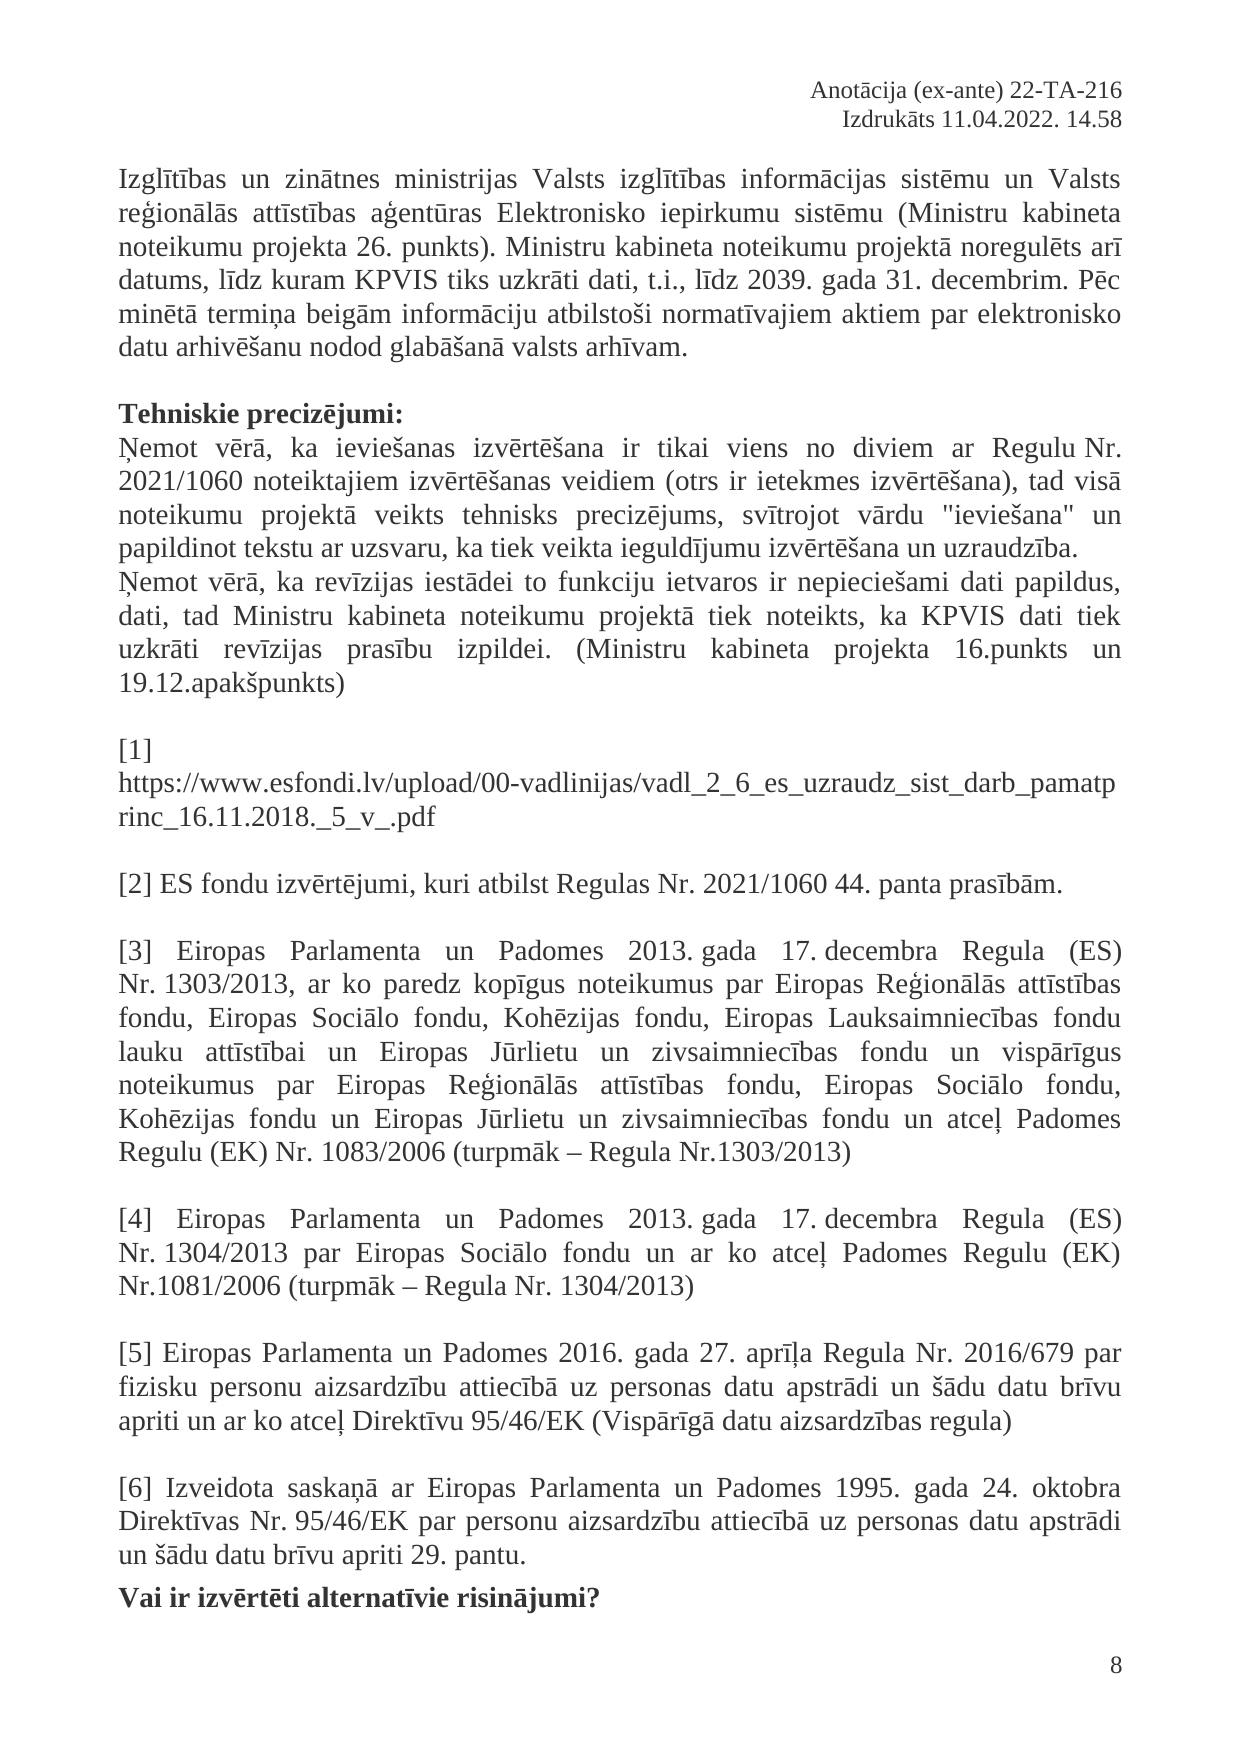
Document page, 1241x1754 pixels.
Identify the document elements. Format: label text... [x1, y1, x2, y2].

text [6] Izveidota saskaņā ar Eiropas Parlamenta un Padomes 1995. gada 24. oktobra Direktīvas Nr. 95/46/EK par personu aizsardzību attiecībā uz personas datu apstrādi un šādu datu brīvu apriti 29. pantu. [118, 1470, 1122, 1570]
text [2] ES fondu izvērtējumi, kuri atbilst Regulas Nr. 2021/1060 44. panta prasībām. [118, 866, 1122, 899]
text Tehniskie precizējumi: [118, 396, 1122, 430]
text [3] Eiropas Parlamenta un Padomes 2013. gada 17. decembra Regula (ES) Nr. 1303/2013, ar ko paredz kopīgus noteikumus par Eiropas Reģionālās attīstības fondu, Eiropas Sociālo fondu, Kohēzijas fondu, Eiropas Lauksaimniecības fondu lauku attīstībai un Eiropas Jūrlietu un zivsaimniecības fondu un vispārīgus noteikumus par Eiropas Reģionālās attīstības fondu, Eiropas Sociālo fondu, Kohēzijas fondu un Eiropas Jūrlietu un zivsaimniecības fondu un atceļ Padomes Regulu (EK) Nr. 1083/2006 (turpmāk – Regula Nr.1303/2013) [118, 933, 1122, 1168]
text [118, 162, 1122, 363]
text Ņemot vērā, ka ieviešanas izvērtēšana ir tikai viens no diviem ar Regulu Nr. 2021/1060 noteiktajiem izvērtēšanas veidiem (otrs ir ietekmes izvērtēšana), tad visā noteikumu projektā veikts tehnisks precizējums, svītrojot vārdu "ieviešana" un papildinot tekstu ar uzsvaru, ka tiek veikta ieguldījumu izvērtēšana un uzraudzība. [118, 430, 1122, 564]
text Ņemot vērā, ka revīzijas iestādei to funkciju ietvaros ir nepieciešami dati papildus, dati, tad Ministru kabineta noteikumu projektā tiek noteikts, ka KPVIS dati tiek uzkrāti revīzijas prasību izpildei. (Ministru kabineta projekta 16.punkts un 19.12.apakšpunkts) [118, 564, 1122, 698]
text [4] Eiropas Parlamenta un Padomes 2013. gada 17. decembra Regula (ES) Nr. 1304/2013 par Eiropas Sociālo fondu un ar ko atceļ Padomes Regulu (EK) Nr.1081/2006 (turpmāk – Regula Nr. 1304/2013) [118, 1201, 1122, 1302]
text Vai ir izvērtēti alternatīvie risinājumi? [118, 1580, 1122, 1613]
text [1] https://www.esfondi.lv/upload/00-vadlinijas/vadl_2_6_es_uzraudz_sist_darb_pamatprinc_16.11.2018._5_v_.pdf [118, 732, 1122, 832]
text [5] Eiropas Parlamenta un Padomes 2016. gada 27. aprīļa Regula Nr. 2016/679 par fizisku personu aizsardzību attiecībā uz personas datu apstrādi un šādu datu brīvu apriti un ar ko atceļ Direktīvu 95/46/EK (Vispārīgā datu aizsardzības regula) [118, 1336, 1122, 1436]
